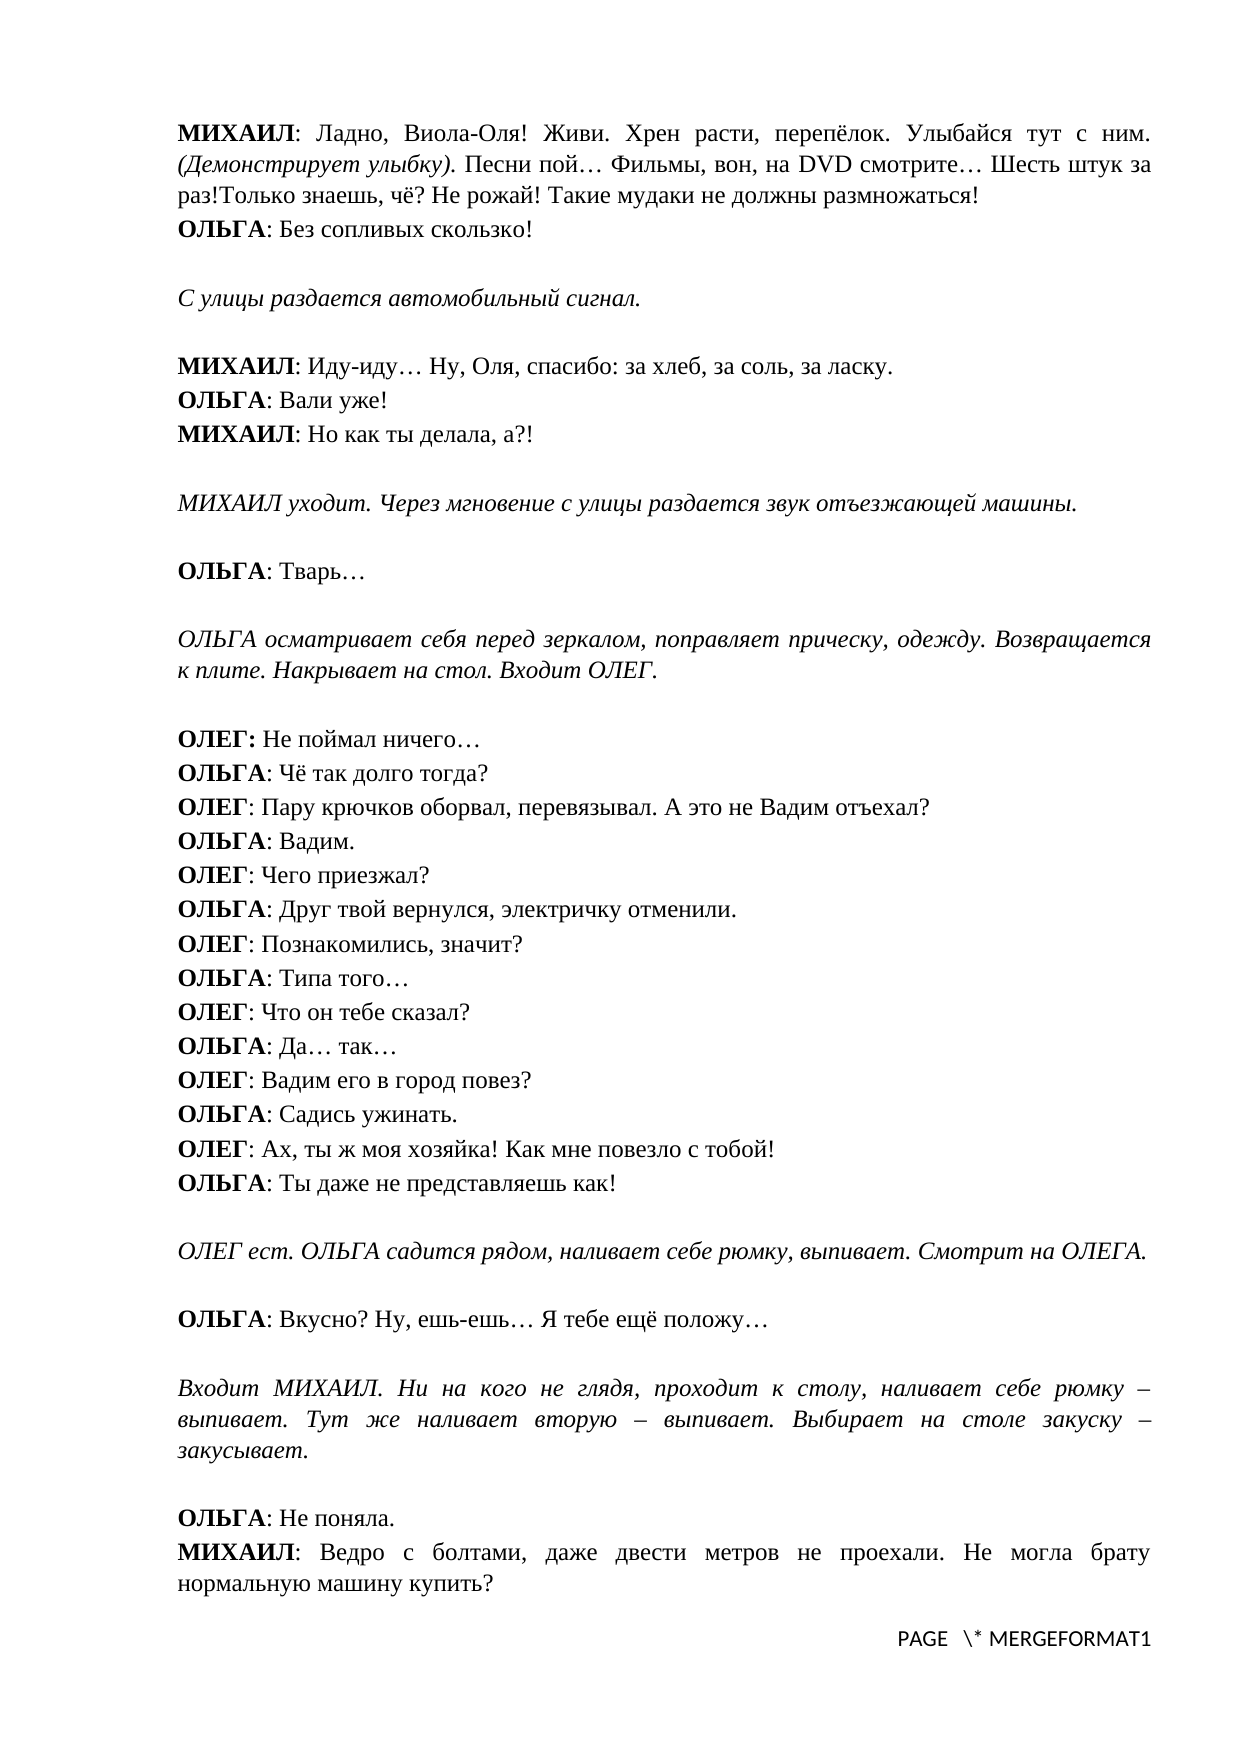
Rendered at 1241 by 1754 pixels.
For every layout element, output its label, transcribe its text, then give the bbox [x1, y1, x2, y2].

text МИХАИЛ: Ладно, Виола-Оля! Живи. Хрен расти, перепёлок. Улыбайся тут с ним. (Демонстрирует улыбку). Песни пой… Фильмы, вон, на DVD смотрите… Шесть штук за раз!Только знаешь, чё? Не рожай! Такие мудаки не должны размножаться! [177, 118, 1152, 209]
text ОЛЕГ: Не поймал ничего… [177, 724, 1152, 752]
text ОЛЬГА: Да… так… [177, 1031, 1152, 1060]
text ОЛЬГА: Тварь… [177, 556, 1152, 585]
text ОЛЬГА: Типа того… [177, 963, 1152, 992]
text ОЛЕГ: Познакомились, значит? [177, 929, 1152, 957]
text Входит МИХАИЛ. Ни на кого не глядя, проходит к столу, наливает себе рюмку – выпивает. Тут же наливает вторую – выпивает. Выбирает на столе закуску – закусывает. [177, 1373, 1152, 1464]
text ОЛЬГА: Без сопливых скользко! [177, 214, 1152, 243]
text С улицы раздается автомобильный сигнал. [177, 283, 1152, 311]
text МИХАИЛ: Но как ты делала, а?! [177, 419, 1152, 448]
text ОЛЕГ: Пару крючков оборвал, перевязывал. А это не Вадим отъехал? [177, 792, 1152, 821]
text ОЛЬГА: Друг твой вернулся, электричку отменили. [177, 894, 1152, 923]
text ОЛЕГ: Что он тебе сказал? [177, 997, 1152, 1026]
text ОЛЬГА: Вадим. [177, 826, 1152, 855]
text ОЛЬГА: Вали уже! [177, 385, 1152, 414]
text ОЛЬГА: Ты даже не представляешь как! [177, 1168, 1152, 1197]
text ОЛЬГА осматривает себя перед зеркалом, поправляет прическу, одежду. Возвращается к плите. Накрывает на стол. Входит ОЛЕГ. [177, 624, 1152, 684]
text ОЛЬГА: Садись ужинать. [177, 1099, 1152, 1128]
text ОЛЕГ: Вадим его в город повез? [177, 1065, 1152, 1094]
text ОЛЬГА: Не поняла. [177, 1503, 1152, 1532]
text ОЛЬГА: Чё так долго тогда? [177, 758, 1152, 787]
text МИХАИЛ уходит. Через мгновение с улицы раздается звук отъезжающей машины. [177, 488, 1152, 516]
text ОЛЬГА: Вкусно? Ну, ешь-ешь… Я тебе ещё положу… [177, 1304, 1152, 1333]
text ОЛЕГ: Ах, ты ж моя хозяйка! Как мне повезло с тобой! [177, 1134, 1152, 1162]
text МИХАИЛ: Ведро с болтами, даже двести метров не проехали. Не могла брату нормальную машину купить? [177, 1537, 1152, 1597]
text ОЛЕГ: Чего приезжал? [177, 860, 1152, 889]
text МИХАИЛ: Иду-иду… Ну, Оля, спасибо: за хлеб, за соль, за ласку. [177, 351, 1152, 380]
text ОЛЕГ ест. ОЛЬГА садится рядом, наливает себе рюмку, выпивает. Смотрит на ОЛЕГА. [177, 1236, 1152, 1265]
